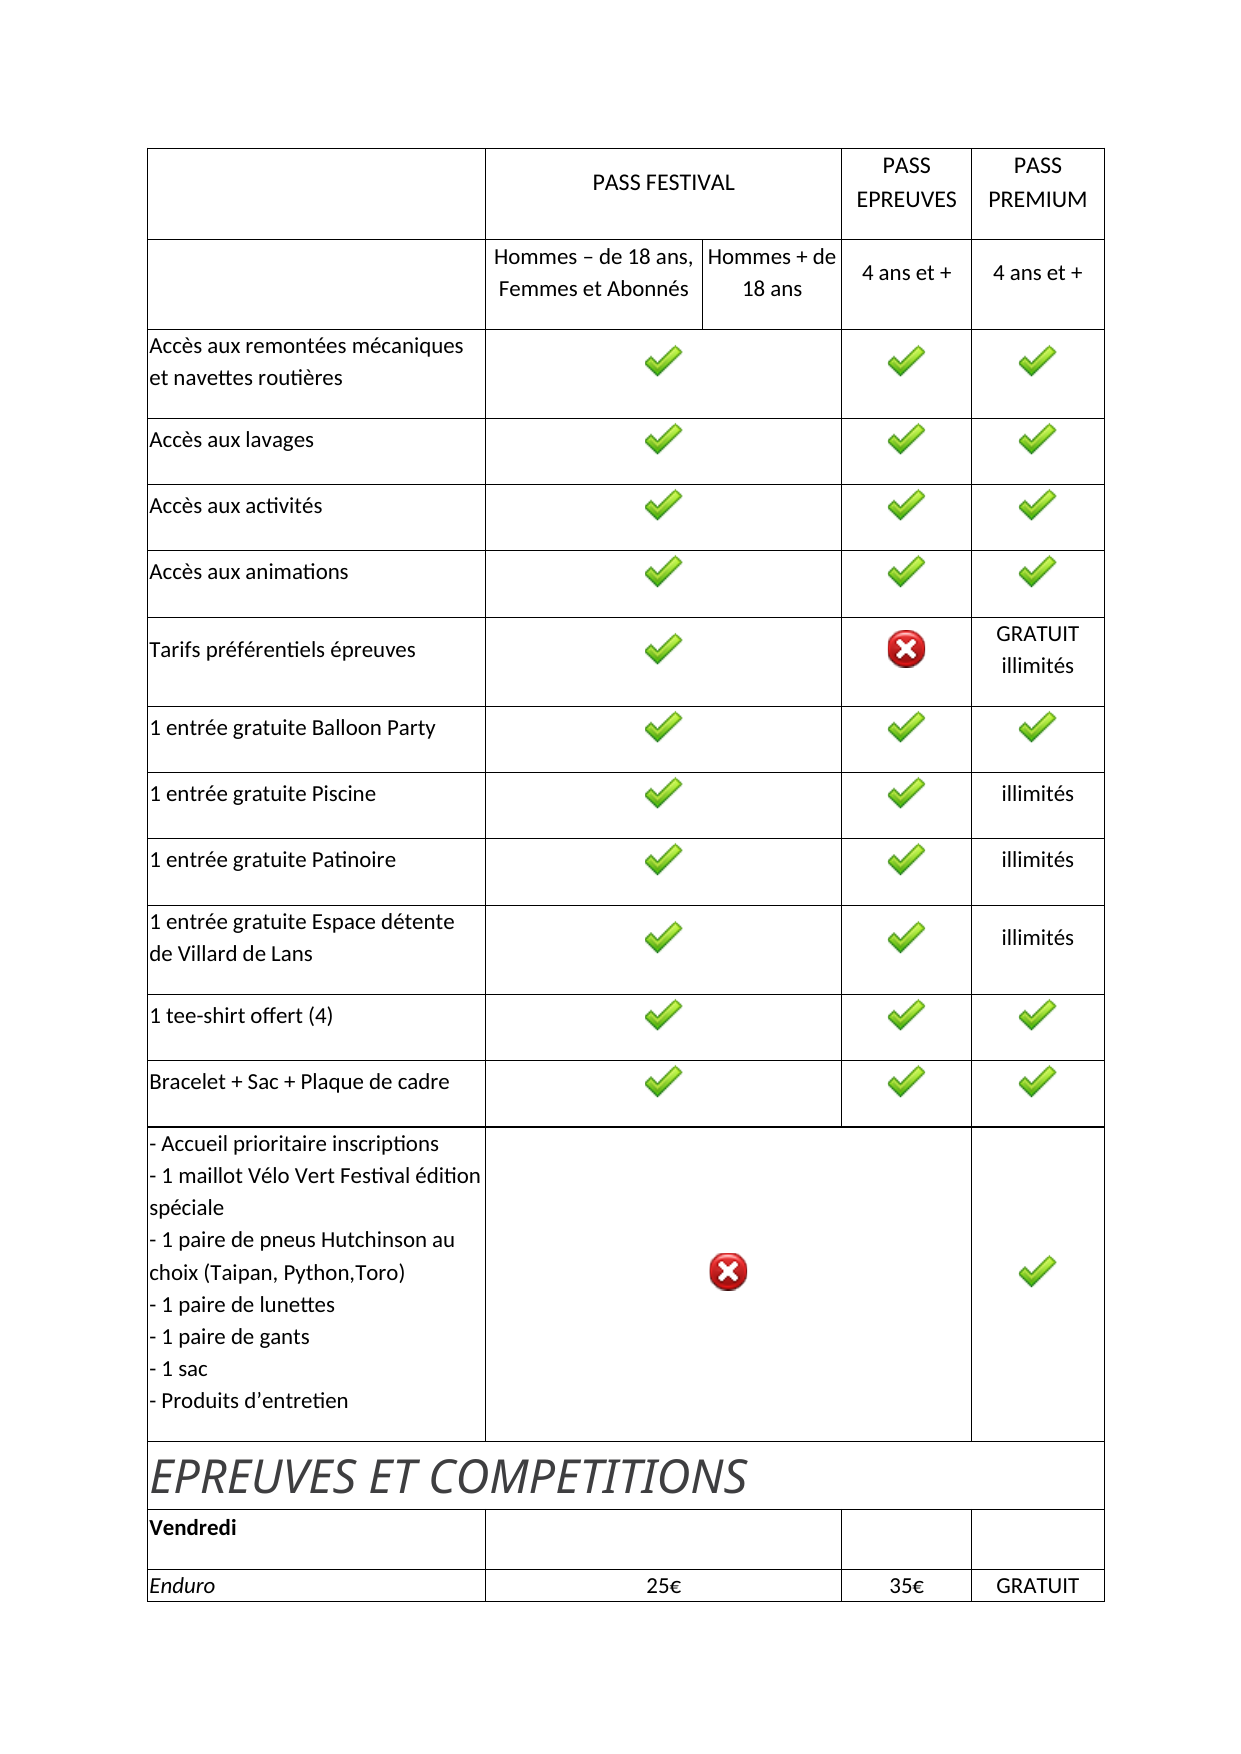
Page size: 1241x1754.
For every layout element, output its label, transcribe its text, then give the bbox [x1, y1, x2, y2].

table_cell [842, 995, 971, 1060]
table_cell [486, 906, 841, 994]
picture [887, 774, 926, 812]
picture [887, 630, 926, 668]
table_cell 35€ [842, 1570, 971, 1601]
picture [1018, 996, 1057, 1034]
picture [1018, 342, 1057, 380]
picture [887, 486, 926, 524]
table_cell illimités [972, 773, 1104, 838]
table_cell [842, 618, 971, 706]
table_cell [486, 995, 841, 1060]
table_cell [486, 485, 841, 550]
table_cell Enduro [148, 1570, 485, 1601]
picture [645, 996, 683, 1034]
table_cell [842, 839, 971, 905]
table_cell [486, 551, 841, 617]
table_cell 25€ [486, 1570, 841, 1601]
table_cell [486, 618, 841, 706]
table_cell [842, 906, 971, 994]
picture [887, 342, 926, 380]
table_cell 1 entrée gratuite Espace détente de Villard de Lans [148, 906, 485, 994]
picture [1018, 1253, 1057, 1291]
table_cell [486, 330, 841, 417]
table_cell 1 entrée gratuite Patinoire [148, 839, 485, 905]
table_cell Tarifs préférentiels épreuves [148, 618, 485, 706]
picture [1018, 708, 1057, 746]
table_cell Accès aux animations [148, 551, 485, 617]
picture [887, 552, 926, 591]
picture [1018, 420, 1057, 458]
table_cell [486, 419, 841, 484]
table_cell GRATUIT illimités [972, 618, 1104, 706]
table_cell 4 ans et + [972, 240, 1104, 328]
table_cell [842, 485, 971, 550]
table_cell Vendredi [148, 1510, 485, 1569]
picture [645, 420, 683, 458]
table_cell [972, 1128, 1104, 1441]
table_header PASS FESTIVAL [486, 149, 841, 239]
picture [1018, 552, 1057, 591]
table_cell 1 entrée gratuite Piscine [148, 773, 485, 838]
table_cell [842, 330, 971, 417]
table_cell [842, 773, 971, 838]
table_cell [842, 1510, 971, 1569]
table_cell [972, 995, 1104, 1060]
table_cell [972, 1510, 1104, 1569]
table_cell [972, 485, 1104, 550]
table_cell [486, 1510, 841, 1569]
picture [1018, 1062, 1057, 1101]
table_cell illimités [972, 839, 1104, 905]
table_cell [842, 1061, 971, 1126]
picture [645, 918, 683, 957]
picture [645, 1062, 683, 1101]
table_cell Hommes – de 18 ans, Femmes et Abonnés [486, 240, 702, 328]
picture [645, 774, 683, 812]
picture [645, 552, 683, 591]
table_cell [486, 707, 841, 772]
picture [709, 1253, 748, 1291]
table_cell 4 ans et + [842, 240, 971, 328]
table_cell [842, 551, 971, 617]
picture [1018, 486, 1057, 524]
table_cell - Accueil prioritaire inscriptions - 1 maillot Vélo Vert Festival édition spéciale - 1 paire de pneus Hutchinson au choix (Taipan, Python,Toro) - 1 paire de lunettes - 1 paire de gants - 1 sac - Produits d’entretien [148, 1128, 485, 1441]
table_cell EPREUVES ET COMPETITIONS [148, 1442, 1104, 1509]
table_cell 1 tee-shirt offert (4) [148, 995, 485, 1060]
picture [887, 841, 926, 879]
table_cell Accès aux activités [148, 485, 485, 550]
table_cell 1 entrée gratuite Balloon Party [148, 707, 485, 772]
table_cell [972, 551, 1104, 617]
picture [887, 1062, 926, 1101]
table_cell [842, 707, 971, 772]
table_header [148, 149, 485, 239]
table_cell Hommes + de 18 ans [703, 240, 841, 328]
table_cell [972, 707, 1104, 772]
table_cell [486, 1061, 841, 1126]
picture [887, 918, 926, 957]
table_cell [842, 419, 971, 484]
table_cell [972, 419, 1104, 484]
table_cell [972, 330, 1104, 417]
table_cell [486, 839, 841, 905]
picture [645, 630, 683, 668]
picture [645, 708, 683, 746]
table_cell [486, 773, 841, 838]
table_cell illimités [972, 906, 1104, 994]
table_cell GRATUIT [972, 1570, 1104, 1601]
table_cell Bracelet + Sac + Plaque de cadre [148, 1061, 485, 1126]
table_cell Accès aux remontées mécaniques et navettes routières [148, 330, 485, 417]
picture [645, 342, 683, 380]
picture [887, 420, 926, 458]
table_header PASS EPREUVES [842, 149, 971, 239]
table_cell [148, 240, 485, 328]
table_cell [486, 1128, 971, 1441]
table_cell [972, 1061, 1104, 1126]
picture [887, 708, 926, 746]
picture [887, 996, 926, 1034]
picture [645, 486, 683, 524]
picture [645, 841, 683, 879]
table_header PASS PREMIUM [972, 149, 1104, 239]
table_cell Accès aux lavages [148, 419, 485, 484]
